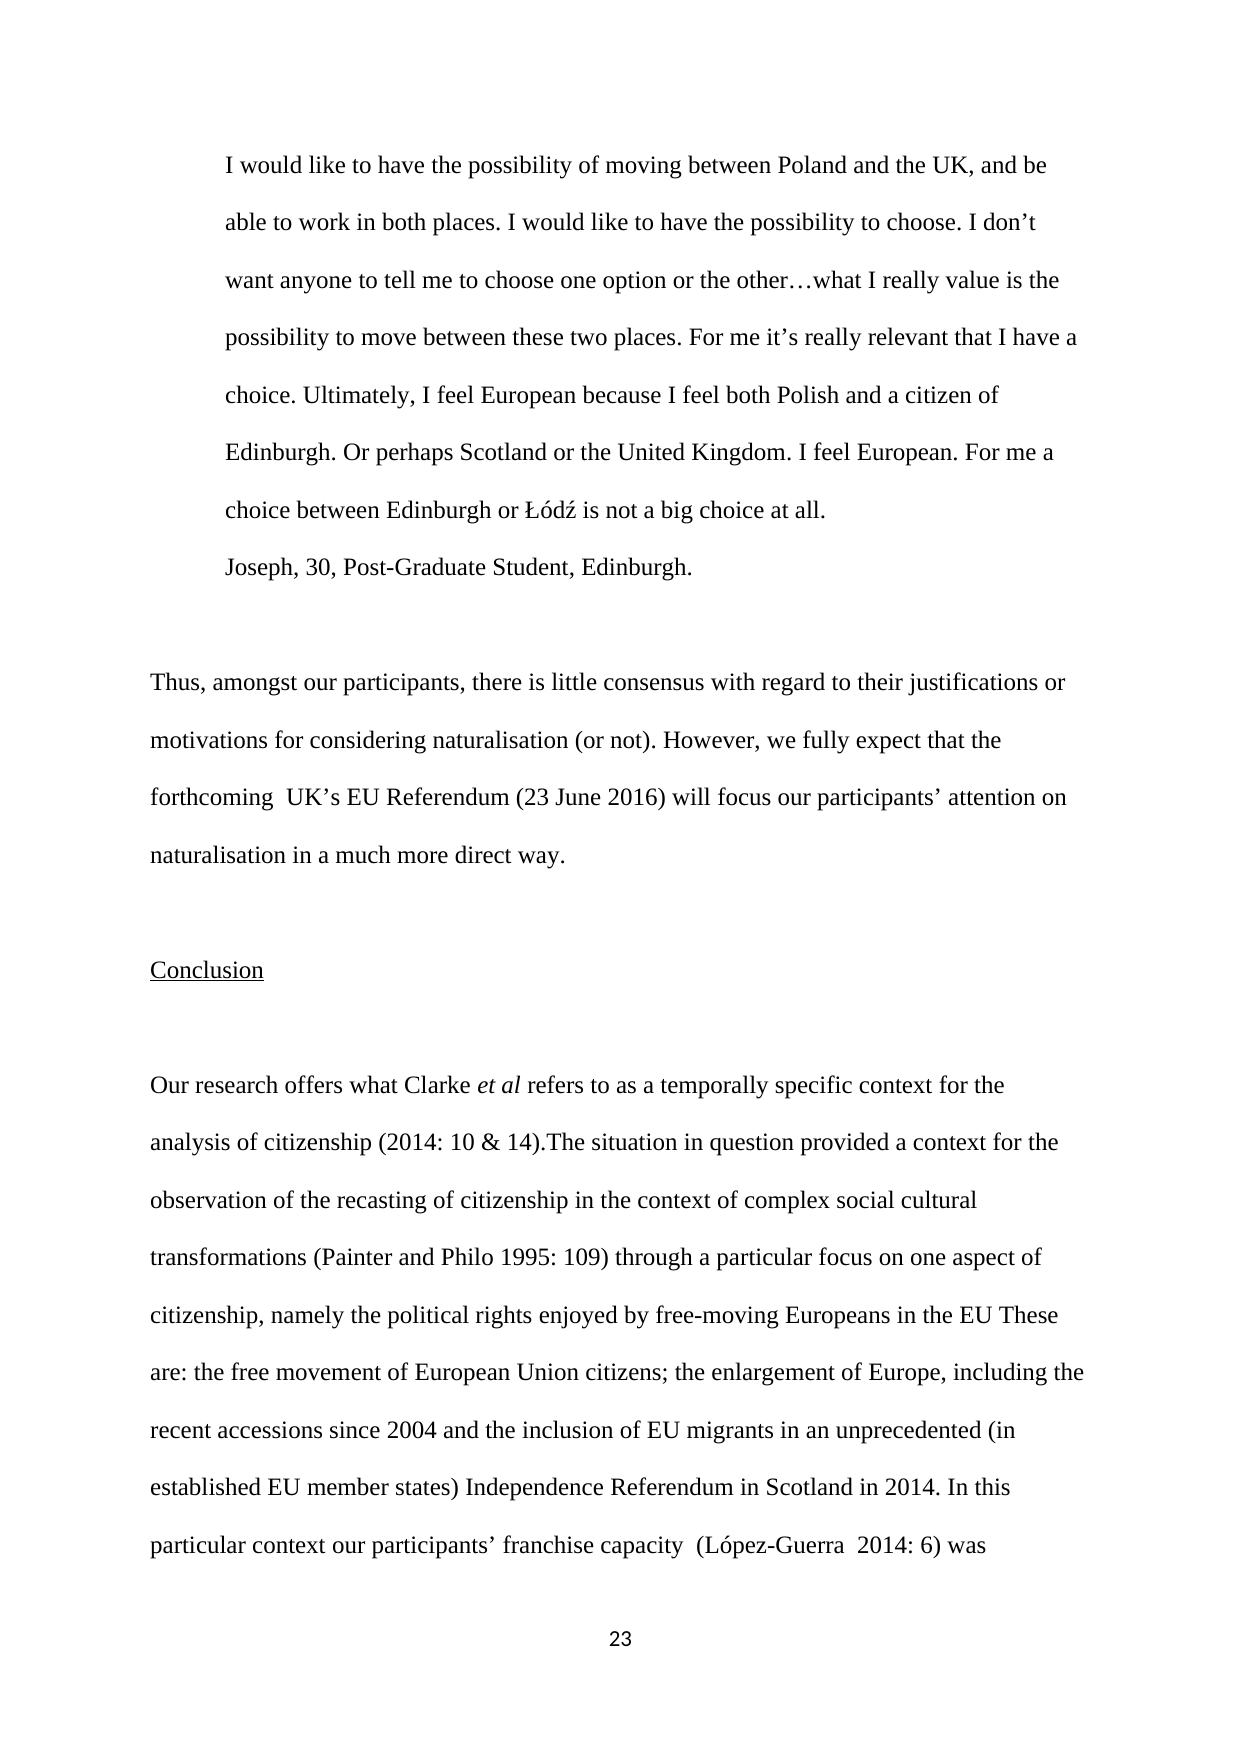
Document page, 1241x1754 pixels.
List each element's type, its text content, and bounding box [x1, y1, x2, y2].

text Conclusion [150, 955, 1090, 984]
text Joseph, 30, Post-Graduate Student, Edinburgh. [225, 552, 1090, 581]
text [150, 1070, 1090, 1559]
text Thus, amongst our participants, there is little consensus with regard to their justifications or motivations for considering naturalisation (or not). However, we fully expect that the forthcoming UK’s EU Referendum (23 June 2016) will focus our participants’ attention on naturalisation in a much more direct way. [150, 667, 1090, 869]
text I would like to have the possibility of moving between Poland and the UK, and be able to work in both places. I would like to have the possibility to choose. I don’t want anyone to tell me to choose one option or the other…what I really value is the possibility to move between these two places. For me it’s really relevant that I have a choice. Ultimately, I feel European because I feel both Polish and a citizen of Edinburgh. Or perhaps Scotland or the United Kingdom. I feel European. For me a choice between Edinburgh or Łódź is not a big choice at all. [225, 150, 1090, 524]
